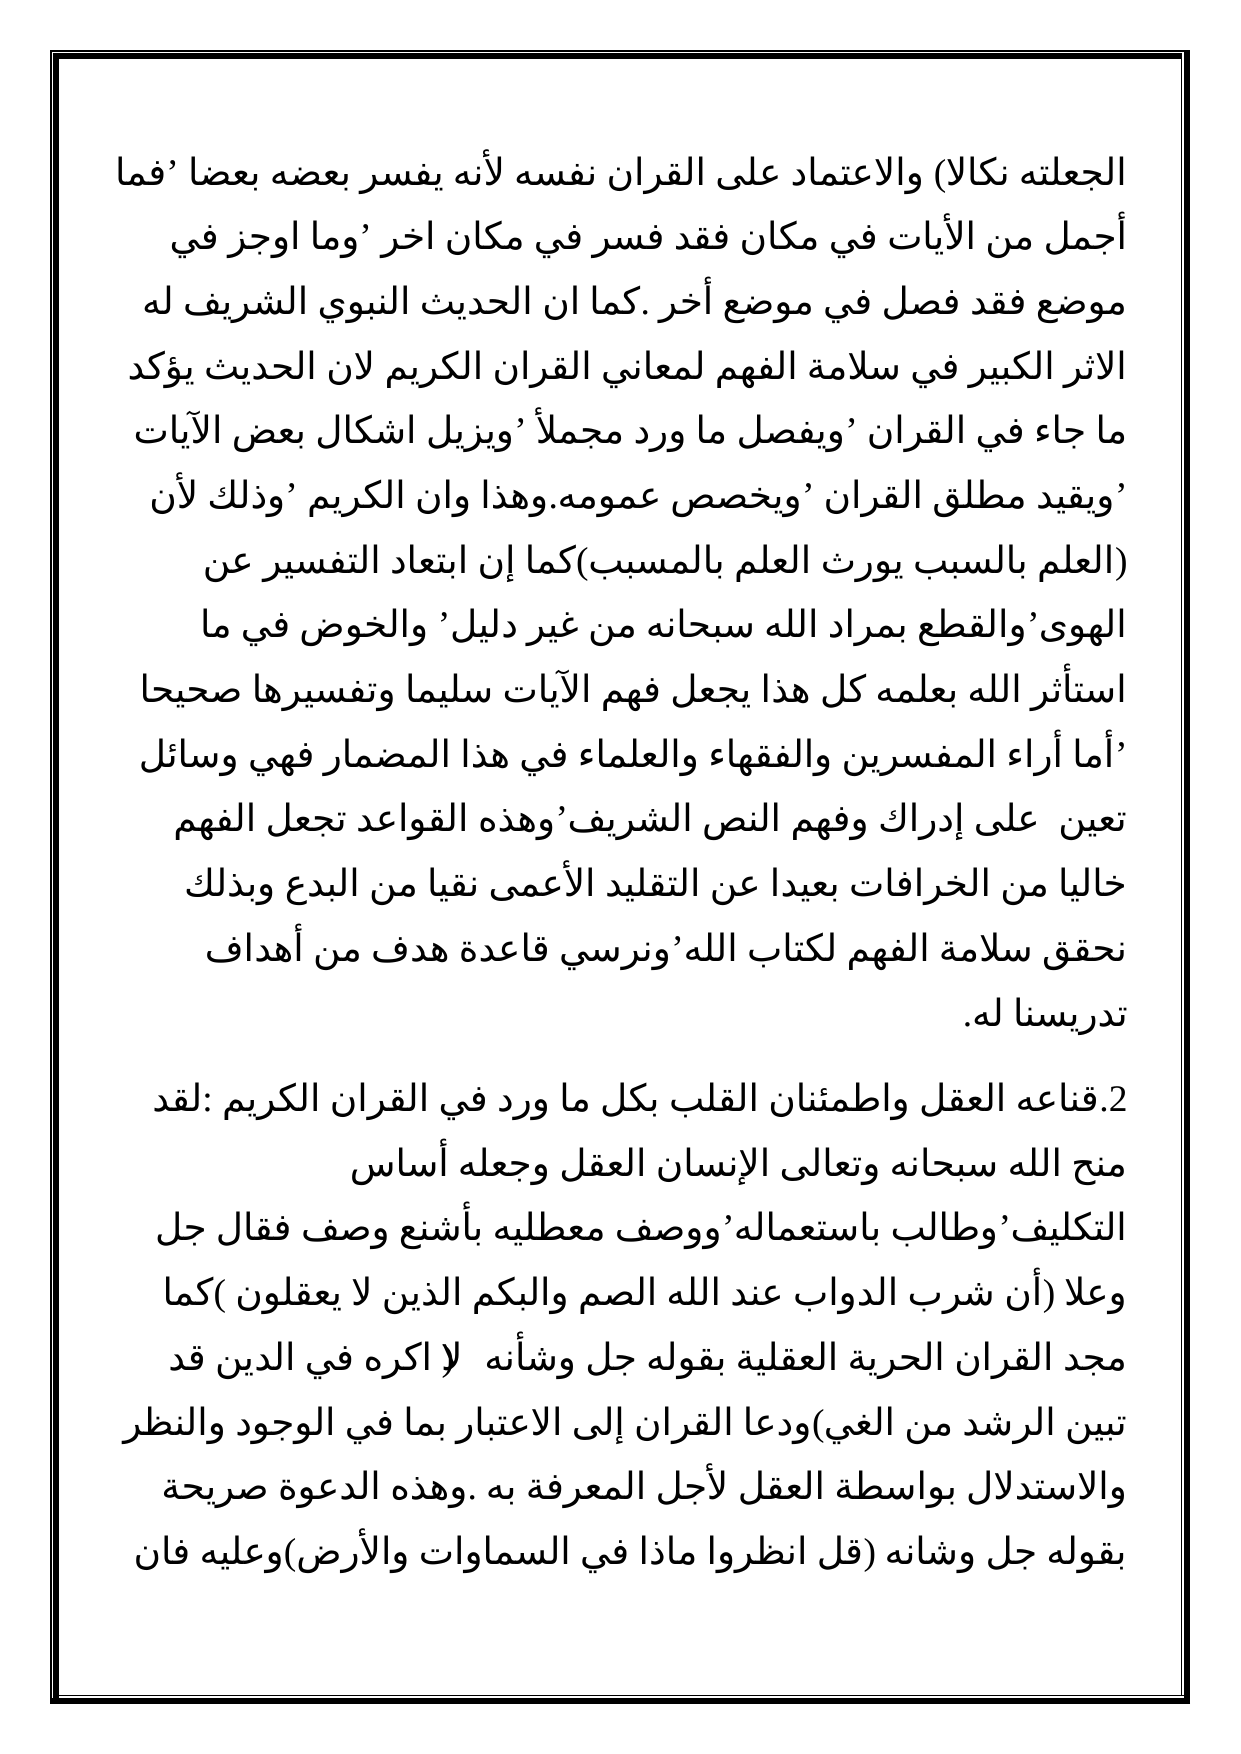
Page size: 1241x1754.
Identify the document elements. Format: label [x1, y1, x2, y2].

text [112, 1076, 1128, 1572]
text [112, 150, 1128, 1034]
